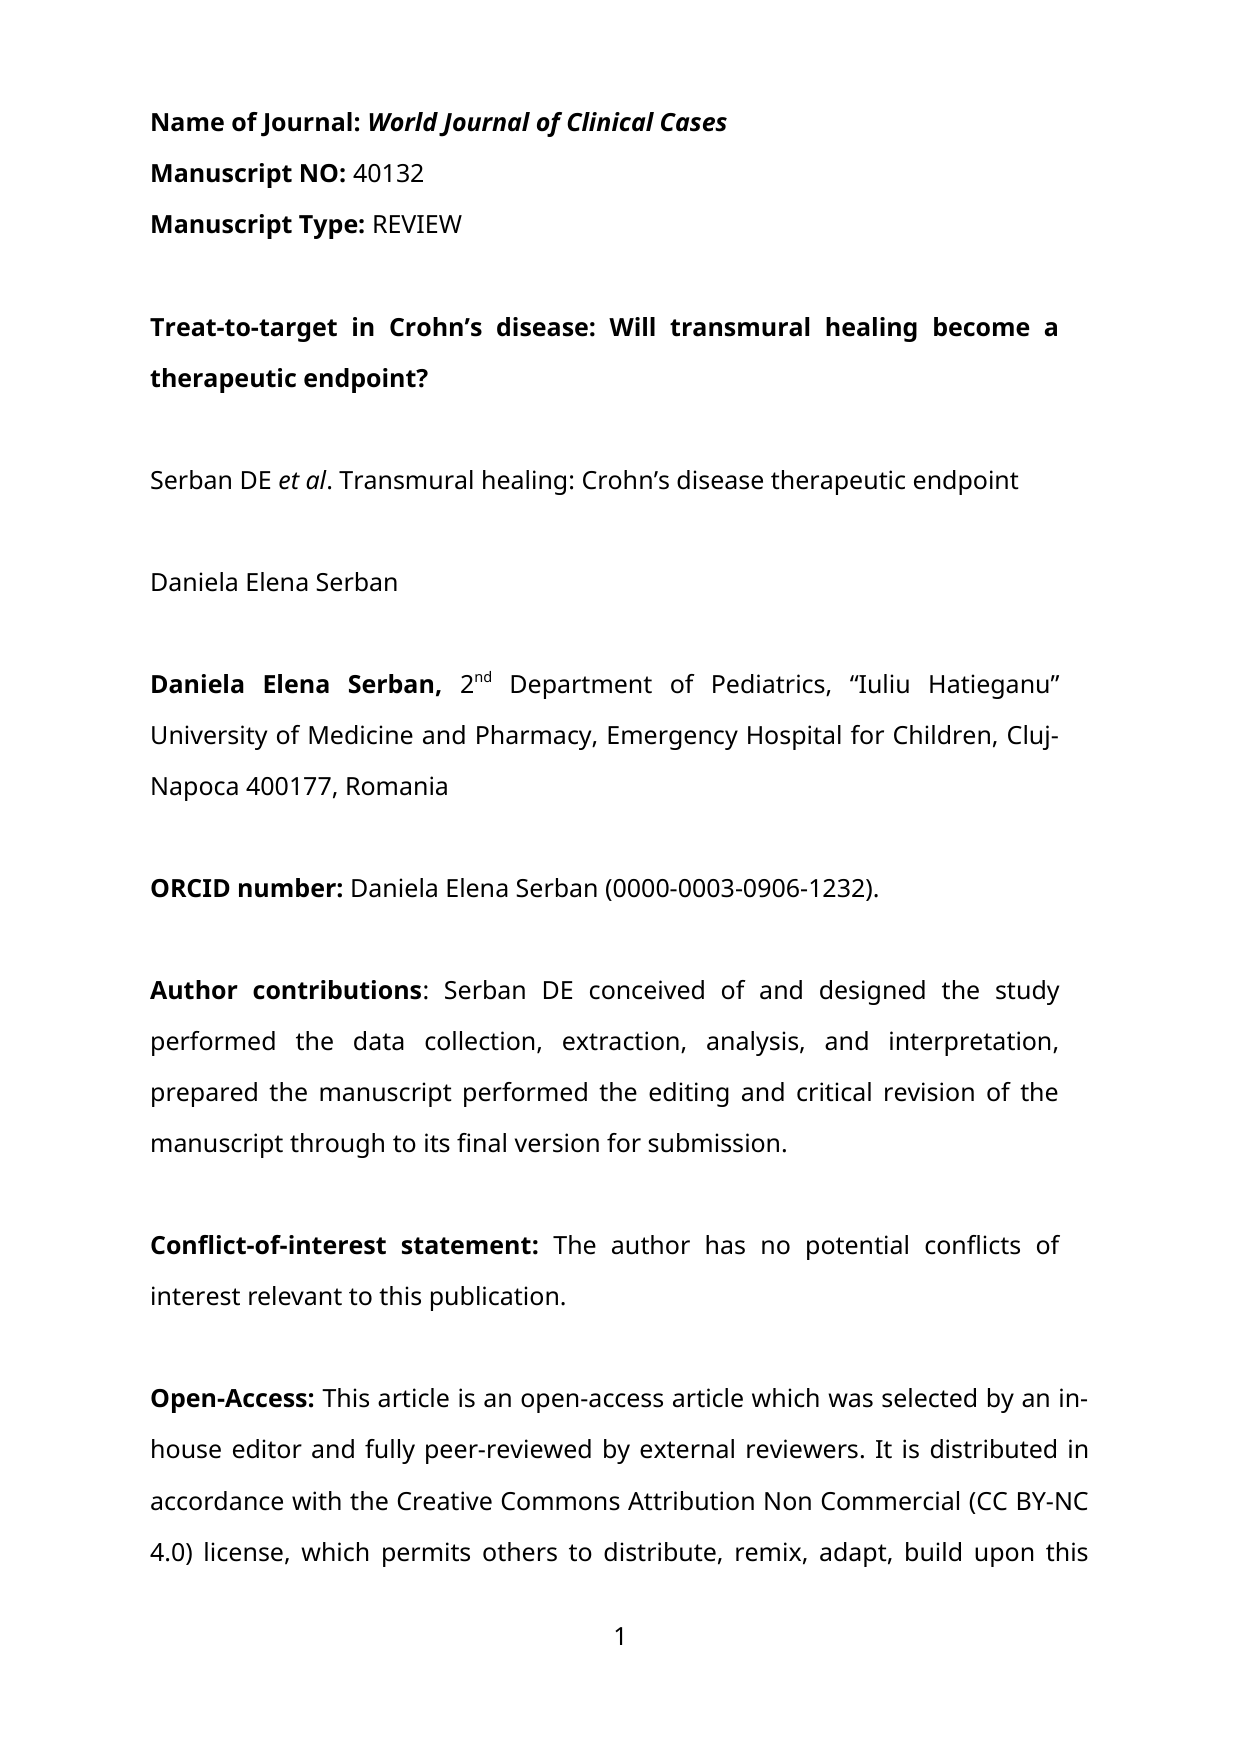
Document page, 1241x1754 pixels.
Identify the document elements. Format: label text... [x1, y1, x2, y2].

text Manuscript NO: 40132 [150, 156, 1060, 190]
text Author contributions: Serban DE conceived of and designed the study performed the data collection, extraction, analysis, and interpretation, prepared the manuscript performed the editing and critical revision of the manuscript through to its final version for submission. [150, 973, 1060, 1160]
text ORCID number: Daniela Elena Serban (0000-0003-0906-1232). [150, 871, 1060, 905]
text Daniela Elena Serban, 2nd Department of Pediatrics, “Iuliu Hatieganu” University of Medicine and Pharmacy, Emergency Hospital for Children, Cluj-Napoca 400177, Romania [150, 666, 1060, 803]
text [150, 1381, 1090, 1568]
text Treat-to-target in Crohn’s disease: Will transmural healing become a therapeutic endpoint? [150, 309, 1060, 394]
text Daniela Elena Serban [150, 564, 1060, 598]
text Serban DE et al. Transmural healing: Crohn’s disease therapeutic endpoint [150, 462, 1060, 496]
text Manuscript Type: REVIEW [150, 207, 1060, 241]
text Name of Journal: World Journal of Clinical Cases [150, 105, 1060, 139]
text Conflict-of-interest statement: The author has no potential conflicts of interest relevant to this publication. [150, 1228, 1060, 1313]
